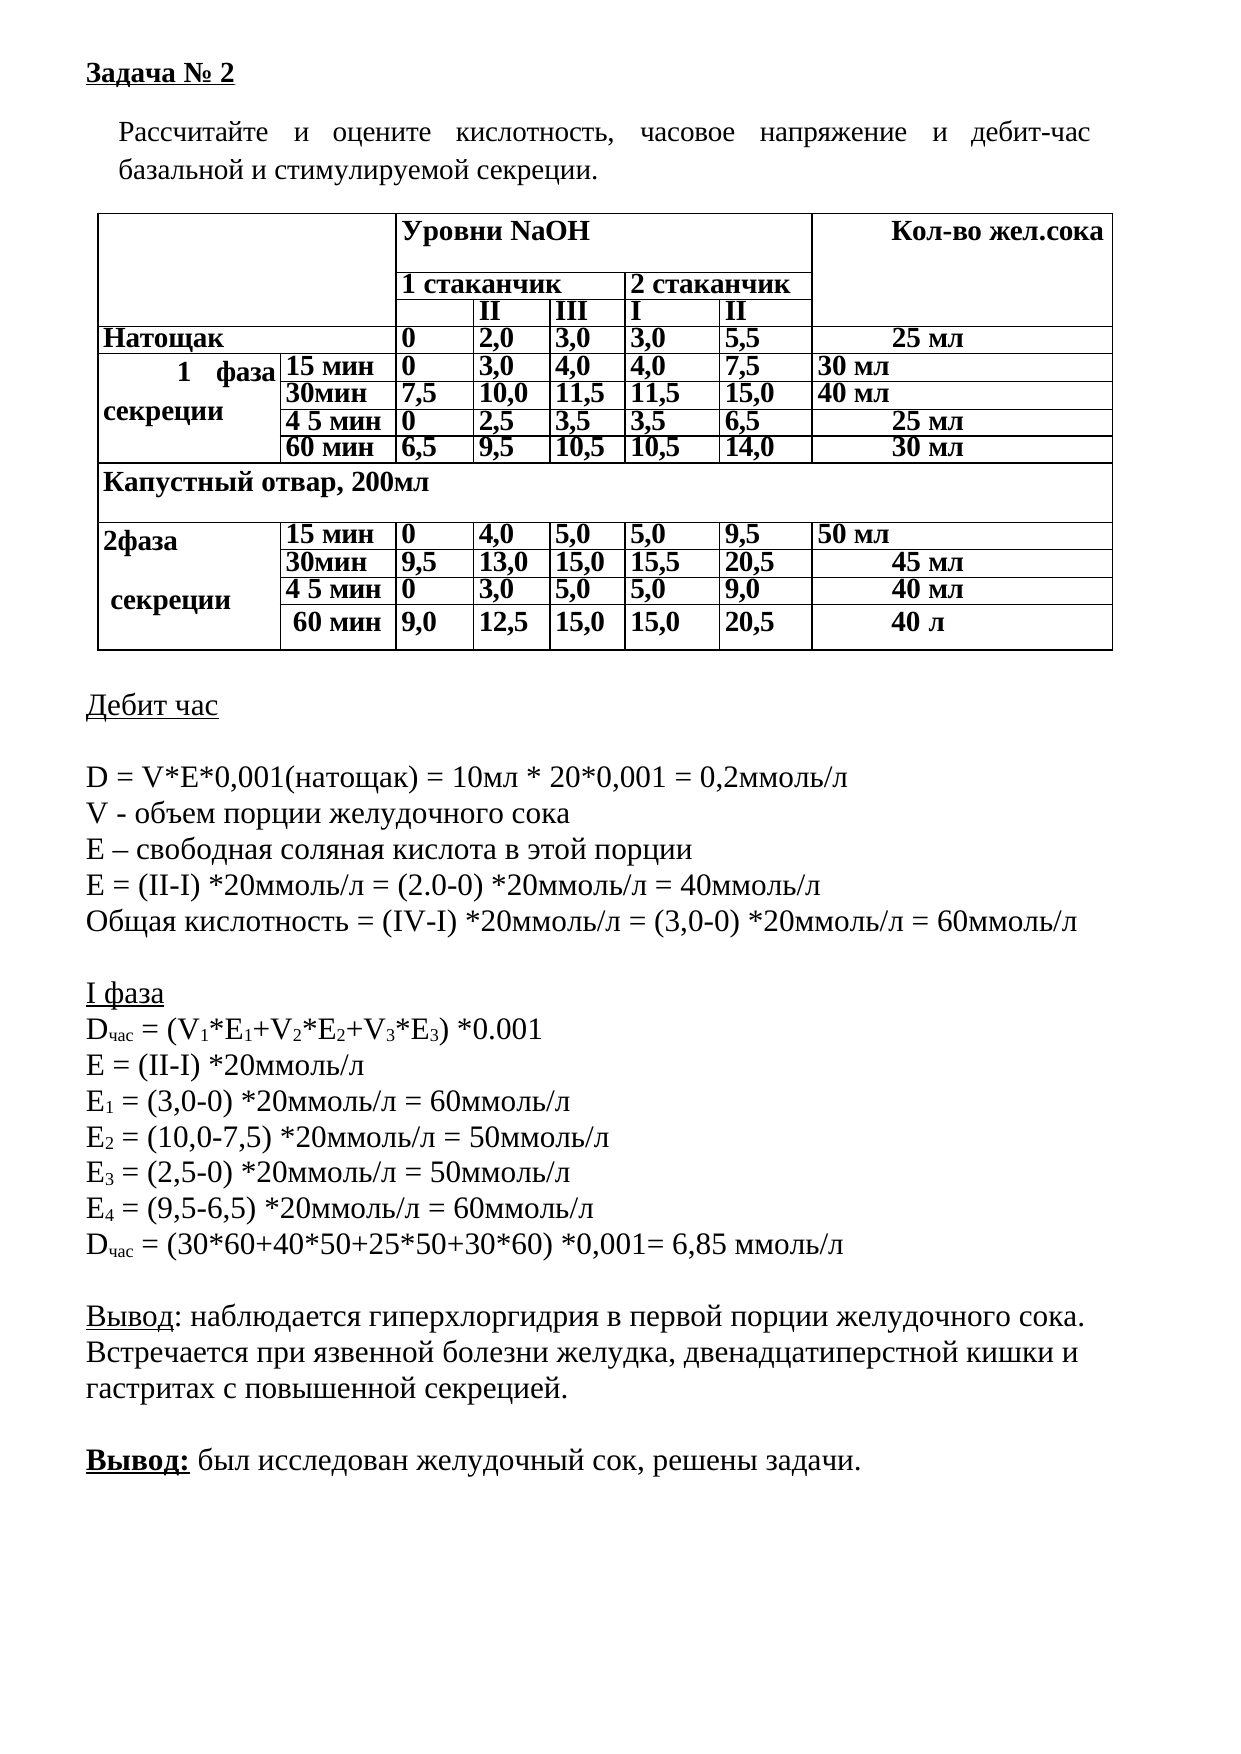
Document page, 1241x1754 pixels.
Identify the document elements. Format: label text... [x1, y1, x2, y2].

table_cell 1 стаканчик [397, 273, 624, 299]
table_cell 60 мин [281, 605, 395, 649]
text E – свободная соляная кислота в этой порции [86, 830, 1146, 866]
table_cell 10,0 [474, 382, 549, 408]
table_cell 3,0 [474, 578, 549, 604]
table_header Кол-во жел.сока [813, 214, 1112, 326]
table_header Уровни NaOH [397, 214, 811, 272]
table_cell 9,5 [474, 437, 549, 462]
table_cell 7,5 [397, 382, 473, 408]
table_cell 5,0 [551, 523, 624, 549]
table_cell 3,0 [474, 354, 549, 381]
table_cell 15,0 [626, 605, 719, 649]
table_cell 15,5 [626, 550, 719, 577]
table_cell 0 [397, 523, 473, 549]
table_cell 25 мл [813, 410, 1112, 435]
text E = (II-I) *20ммоль/л [86, 1046, 1146, 1082]
text V - объем порции желудочного сока [86, 794, 1146, 830]
table_cell 30мин [281, 550, 395, 577]
table_cell 3,0 [551, 327, 624, 352]
text E1 = (3,0-0) *20ммоль/л = 60ммоль/л [86, 1082, 1146, 1118]
table_cell 3,5 [551, 410, 624, 435]
table_cell 5,0 [626, 578, 719, 604]
table_cell 15 мин [281, 354, 395, 381]
table_cell 15,0 [720, 382, 811, 408]
table_cell 4,0 [551, 354, 624, 381]
table_cell 2,5 [474, 410, 549, 435]
text Рассчитайте и оцените кислотность, часовое напряжение и дебит-час базальной и стимулируемой секреции. [118, 114, 1092, 186]
table_cell 45 мл [813, 550, 1112, 577]
table_cell 5,0 [626, 523, 719, 549]
table_cell 0 [397, 354, 473, 381]
text Dчас = (30*60+40*50+25*50+30*60) *0,001= 6,85 ммоль/л [86, 1226, 1146, 1262]
table_cell II [474, 300, 549, 326]
table_cell 15,0 [551, 605, 624, 649]
table_cell III [551, 300, 624, 326]
table_cell 3,5 [626, 410, 719, 435]
table_cell 60 мин [281, 437, 395, 462]
table_cell 7,5 [720, 354, 811, 381]
table_cell 12,5 [474, 605, 549, 649]
table_cell [397, 300, 473, 326]
text Е3 = (2,5-0) *20ммоль/л = 50ммоль/л [86, 1154, 1146, 1190]
table_cell 30 мл [813, 437, 1112, 462]
table_cell 5,5 [720, 327, 811, 352]
table_cell 0 [397, 327, 473, 352]
table_cell 15 мин [281, 523, 395, 549]
table_cell 2 стаканчик [626, 273, 811, 299]
table_cell 40 л [813, 605, 1112, 649]
table_cell 2,0 [474, 327, 549, 352]
text Дебит час [86, 687, 1146, 722]
table_cell 20,5 [720, 605, 811, 649]
text Вывод: наблюдается гиперхлоргидрия в первой порции желудочного сока. Встречается при язвенной болезни желудка, двенадцатиперстной кишки и гастритах с повышенной секрецией. [86, 1297, 1146, 1405]
table_cell 0 [397, 578, 473, 604]
table_cell 0 [397, 410, 473, 435]
table_cell 4,0 [474, 523, 549, 549]
table_cell 2фаза секреции [99, 523, 280, 649]
text Е = (II-I) *20ммоль/л = (2.0-0) *20ммоль/л = 40ммоль/л [86, 866, 1146, 902]
table_cell 4 5 мин [281, 410, 395, 435]
table_cell 4 5 мин [281, 578, 395, 604]
table_cell 6,5 [397, 437, 473, 462]
text Общая кислотность = (IV-I) *20ммоль/л = (3,0-0) *20ммоль/л = 60ммоль/л [86, 902, 1146, 938]
table_cell Капустный отвар, 200мл [99, 464, 1112, 522]
table_cell 15,0 [551, 550, 624, 577]
table_cell 11,5 [626, 382, 719, 408]
table_cell 9,5 [397, 550, 473, 577]
table_cell 10,5 [626, 437, 719, 462]
table_cell 13,0 [474, 550, 549, 577]
table_cell 6,5 [720, 410, 811, 435]
text D = V*E*0,001(натощак) = 10мл * 20*0,001 = 0,2ммоль/л [86, 758, 1146, 794]
table_cell 20,5 [720, 550, 811, 577]
text Е4 = (9,5-6,5) *20ммоль/л = 60ммоль/л [86, 1190, 1146, 1226]
table_cell 40 мл [813, 578, 1112, 604]
table_cell 4,0 [626, 354, 719, 381]
table_cell 30 мл [813, 354, 1112, 381]
table_cell 3,0 [626, 327, 719, 352]
table_cell II [720, 300, 811, 326]
table_cell 40 мл [813, 382, 1112, 408]
table_cell 50 мл [813, 523, 1112, 549]
table_cell 5,0 [551, 578, 624, 604]
text Вывод: был исследован желудочный сок, решены задачи. [86, 1441, 1146, 1477]
table_header [99, 214, 395, 326]
table_cell 9,0 [720, 578, 811, 604]
table_cell 9,5 [720, 523, 811, 549]
table_cell 10,5 [551, 437, 624, 462]
text Dчас = (V1*E1+V2*E2+V3*E3) *0.001 [86, 1010, 1146, 1046]
table_cell 14,0 [720, 437, 811, 462]
table_cell 9,0 [397, 605, 473, 649]
table_cell 1 фаза секреции [99, 354, 280, 462]
text I фаза [86, 974, 1146, 1010]
text Е2 = (10,0-7,5) *20ммоль/л = 50ммоль/л [86, 1118, 1146, 1154]
table_cell Натощак [99, 327, 395, 352]
table_cell I [626, 300, 719, 326]
text Задача № 2 [86, 55, 1146, 88]
table_cell 25 мл [813, 327, 1112, 352]
table_cell 30мин [281, 382, 395, 408]
table_cell 11,5 [551, 382, 624, 408]
